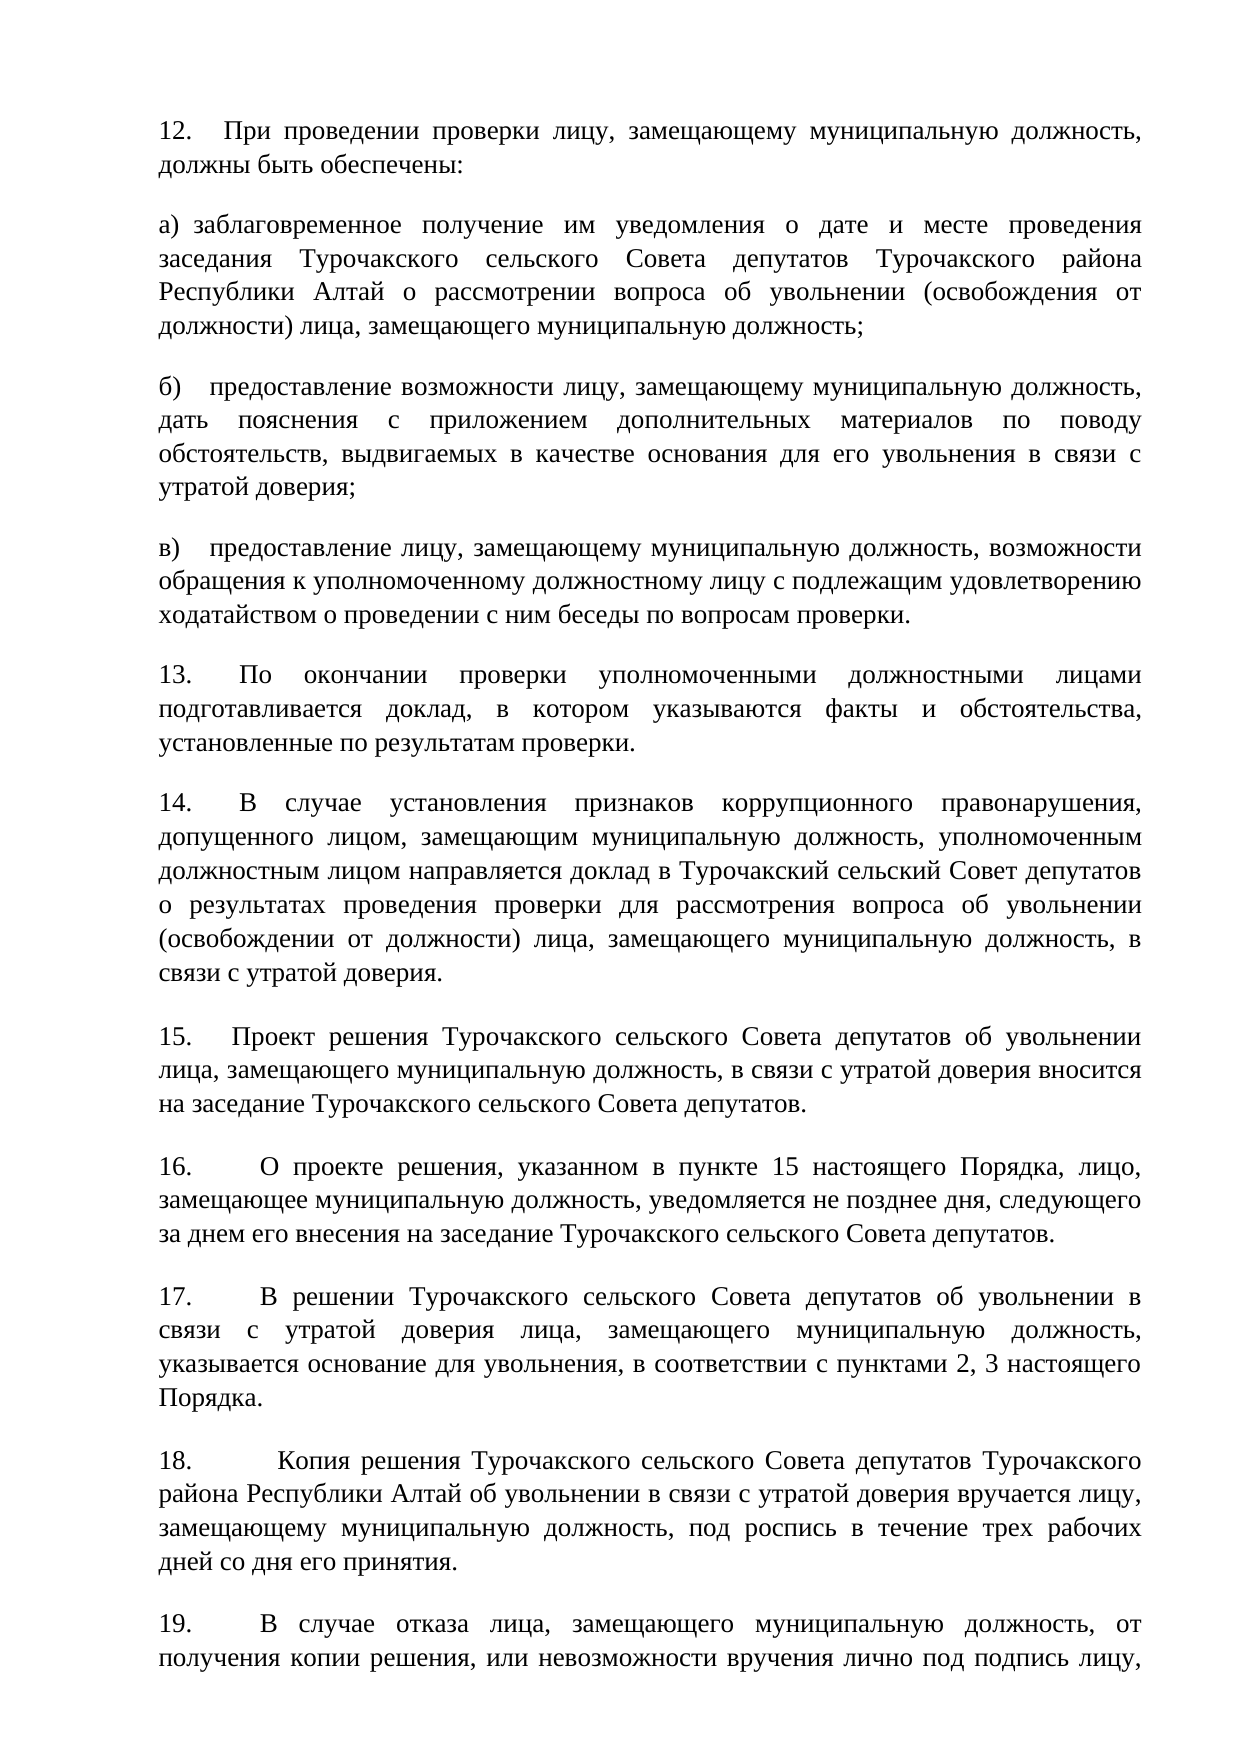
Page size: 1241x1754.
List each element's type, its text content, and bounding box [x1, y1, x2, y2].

text а) заблаговременное получение им уведомления о дате и месте проведения заседания Турочакского сельского Совета депутатов Турочакского района Республики Алтай о рассмотрении вопроса об увольнении (освобождения от должности) лица, замещающего муниципальную должность; [158, 207, 1143, 341]
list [158, 1606, 1143, 1673]
list Копия решения Турочакского сельского Совета депутатов Турочакского района Республики Алтай об увольнении в связи с утратой доверия вручается лицу, замещающему муниципальную должность, под роспись в течение трех рабочих дней со дня его принятия. [158, 1442, 1143, 1577]
list По окончании проверки уполномоченными должностными лицами подготавливается доклад, в котором указываются факты и обстоятельства, установленные по результатам проверки. [158, 657, 1143, 758]
list В решении Турочакского сельского Совета депутатов об увольнении в связи с утратой доверия лица, замещающего муниципальную должность, указывается основание для увольнения, в соответствии с пунктами 2, 3 настоящего Порядка. [158, 1278, 1143, 1413]
list О проекте решения, указанном в пункте 15 настоящего Порядка, лицо, замещающее муниципальную должность, уведомляется не позднее дня, следующего за днем его внесения на заседание Турочакского сельского Совета депутатов. [158, 1148, 1143, 1249]
text в) предоставление лицу, замещающему муниципальную должность, возможности обращения к уполномоченному должностному лицу с подлежащим удовлетворению ходатайством о проведении с ним беседы по вопросам проверки. [158, 529, 1143, 630]
list В случае установления признаков коррупционного правонарушения, допущенного лицом, замещающим муниципальную должность, уполномоченным должностным лицом направляется доклад в Турочакский сельский Совет депутатов о результатах проведения проверки для рассмотрения вопроса об увольнении (освобождении от должности) лица, замещающего муниципальную должность, в связи с утратой доверия. [158, 784, 1143, 989]
list При проведении проверки лицу, замещающему муниципальную должность, должны быть обеспечены: [158, 113, 1143, 180]
text б) предоставление возможности лицу, замещающему муниципальную должность, дать пояснения с приложением дополнительных материалов по поводу обстоятельств, выдвигаемых в качестве основания для его увольнения в связи с утратой доверия; [158, 368, 1143, 502]
list Проект решения Турочакского сельского Совета депутатов об увольнении лица, замещающего муниципальную должность, в связи с утратой доверия вносится на заседание Турочакского сельского Совета депутатов. [158, 1018, 1143, 1119]
